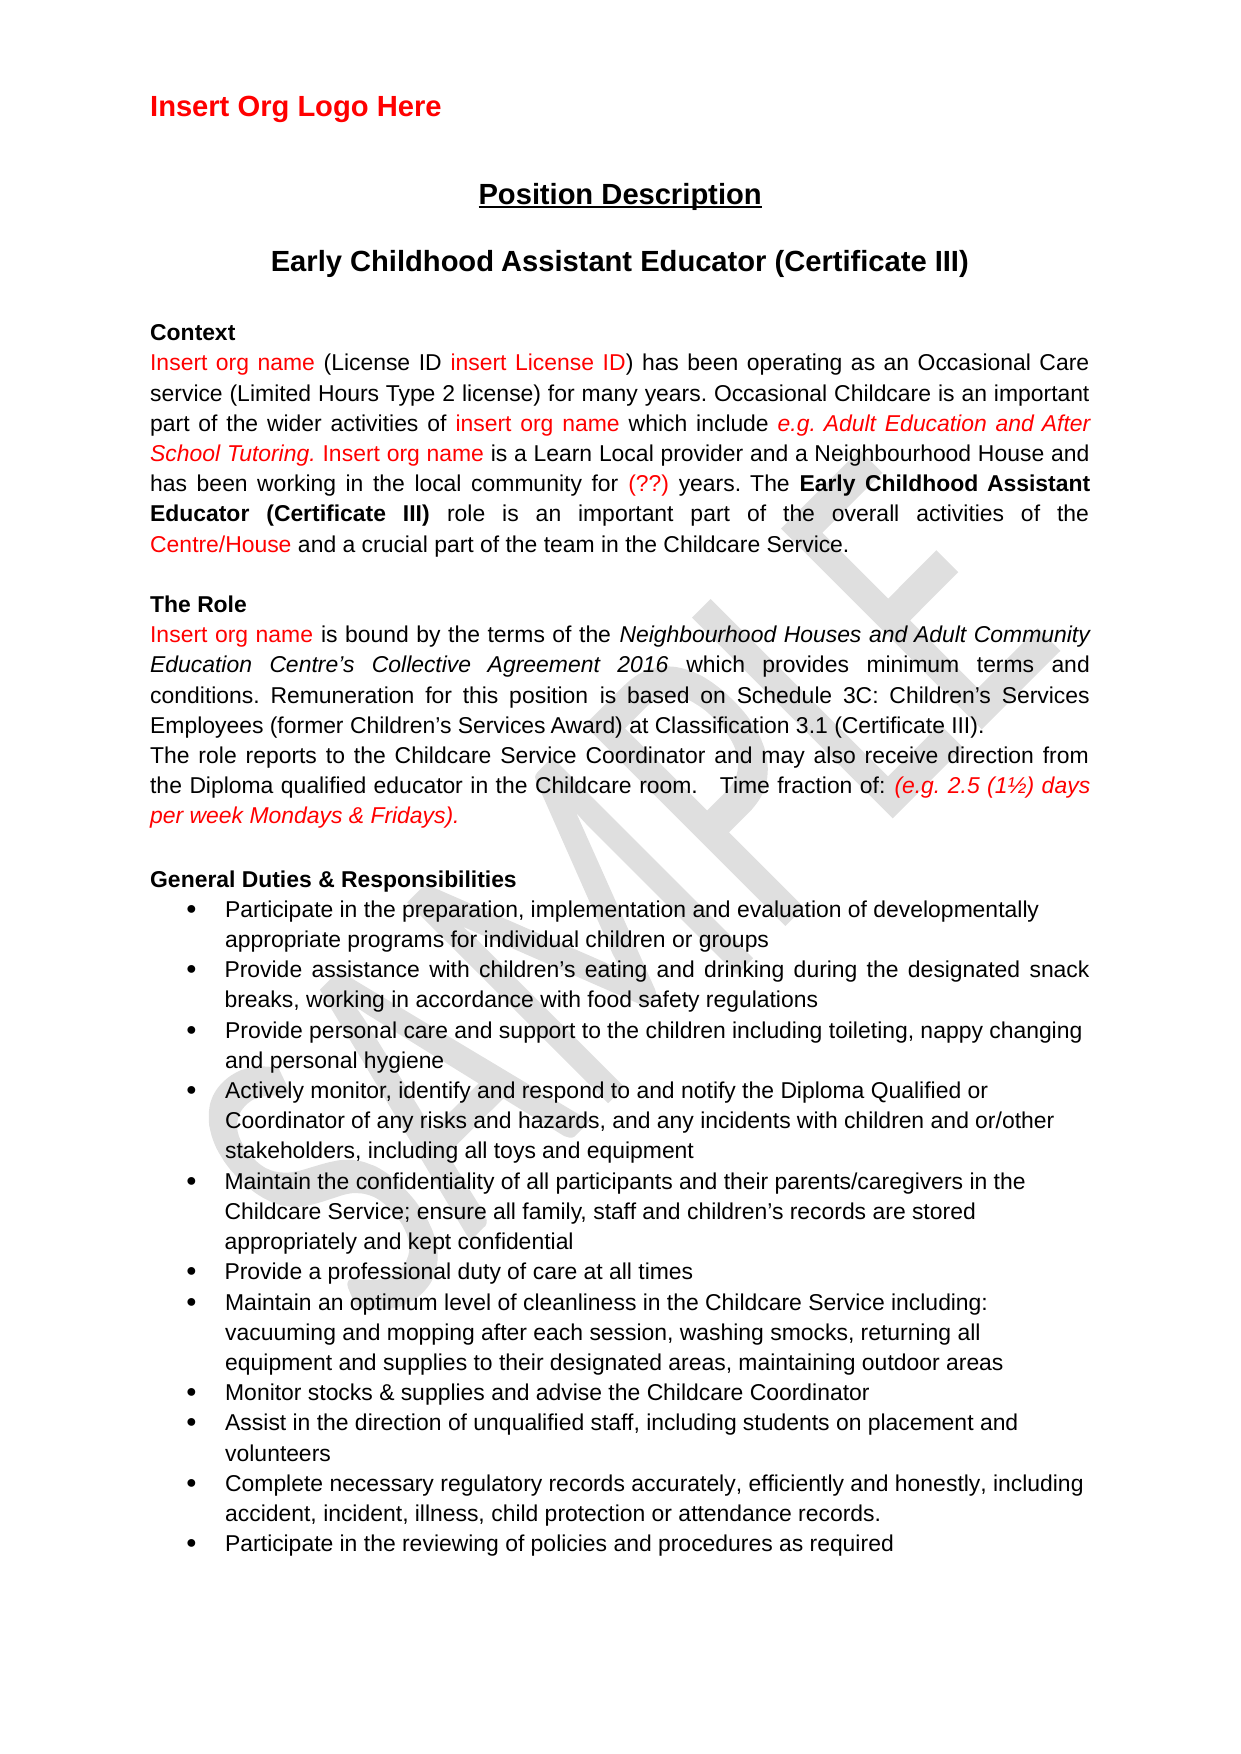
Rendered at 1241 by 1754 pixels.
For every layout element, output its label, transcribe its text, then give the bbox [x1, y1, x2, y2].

list Monitor stocks & supplies and advise the Childcare Coordinator [187, 1379, 1090, 1406]
text Insert org name is bound by the terms of the Neighbourhood Houses and Adult Community Education Centre’s Collective Agreement 2016 which provides minimum terms and conditions. Remuneration for this position is based on Schedule 3C: Children’s Services Employees (former Children’s Services Award) at Classification 3.1 (Certificate III). [150, 621, 1090, 738]
list Assist in the direction of unqualified staff, including students on placement and volunteers [187, 1409, 1090, 1466]
text Insert org name (License ID insert License ID) has been operating as an Occasional Care service (Limited Hours Type 2 license) for many years. Occasional Childcare is an important part of the wider activities of insert org name which include e.g. Adult Education and After School Tutoring. Insert org name is a Learn Local provider and a Neighbourhood House and has been working in the local community for (??) years. The Early Childhood Assistant Educator (Certificate III) role is an important part of the overall activities of the Centre/House and a crucial part of the team in the Childcare Service. [150, 349, 1090, 557]
list Maintain an optimum level of cleanliness in the Childcare Service including: vacuuming and mopping after each session, washing smocks, returning all equipment and supplies to their designated areas, maintaining outdoor areas [187, 1288, 1090, 1375]
text General Duties & Responsibilities [150, 866, 1090, 892]
list Participate in the preparation, implementation and evaluation of developmentally appropriate programs for individual children or groups [187, 896, 1090, 952]
text Context [150, 319, 1090, 345]
text The Role [150, 591, 1090, 617]
list Maintain the confidentiality of all participants and their parents/caregivers in the Childcare Service; ensure all family, staff and children’s records are stored appropriately and kept confidential [187, 1168, 1090, 1254]
list Provide personal care and support to the children including toileting, nappy changing and personal hygiene [187, 1017, 1090, 1073]
text Position Description [150, 177, 1090, 211]
list Provide a professional duty of care at all times [187, 1258, 1090, 1285]
list Provide assistance with children’s eating and drinking during the designated snack breaks, working in accordance with food safety regulations [187, 956, 1090, 1013]
text Early Childhood Assistant Educator (Certificate III) [150, 244, 1090, 278]
list Complete necessary regulatory records accurately, efficiently and honestly, including accident, incident, illness, child protection or attendance records. [187, 1470, 1090, 1526]
list Actively monitor, identify and respond to and notify the Diploma Qualified or Coordinator of any risks and hazards, and any incidents with children and or/other stakeholders, including all toys and equipment [187, 1077, 1090, 1164]
list Participate in the reviewing of policies and procedures as required [187, 1530, 1090, 1557]
text The role reports to the Childcare Service Coordinator and may also receive direction from the Diploma qualified educator in the Childcare room. Time fraction of: (e.g. 2.5 (1½) days per week Mondays & Fridays). [150, 742, 1090, 829]
